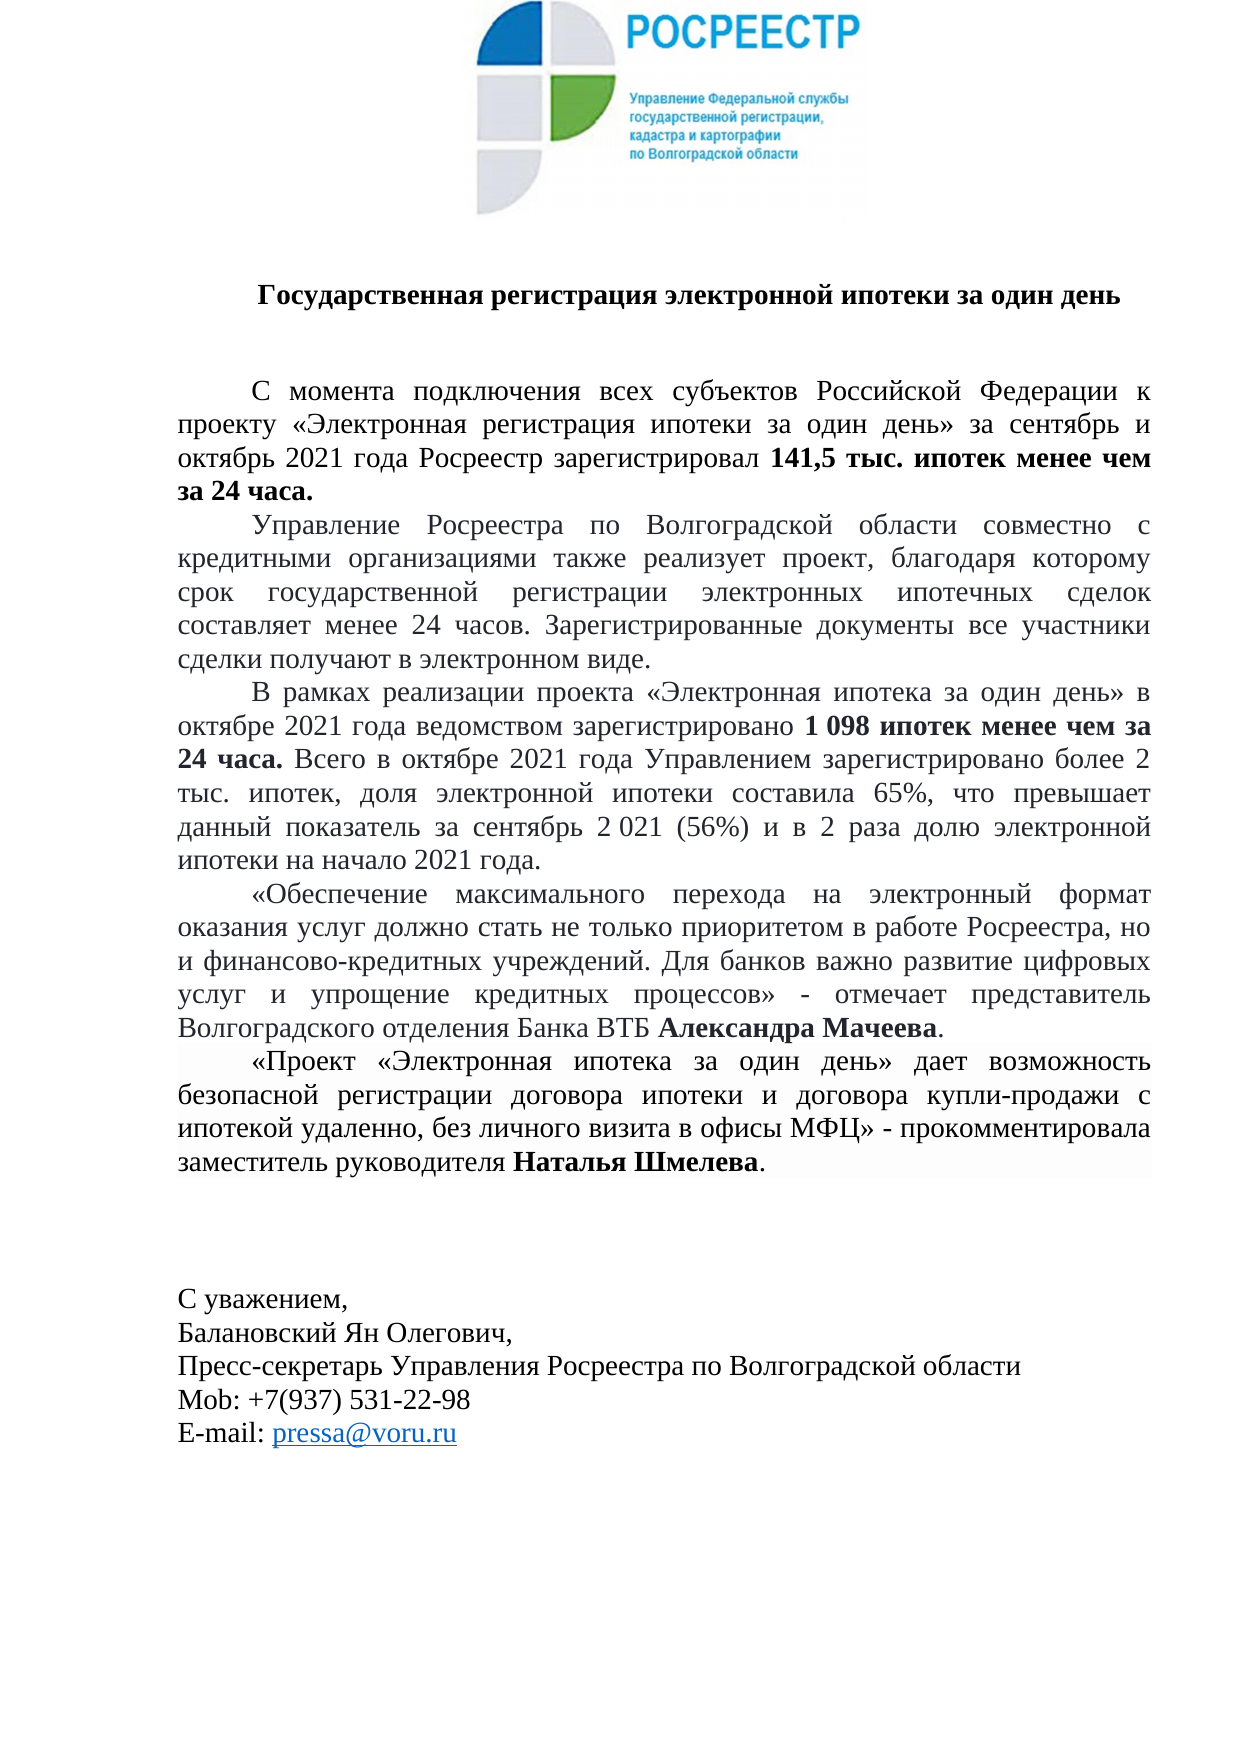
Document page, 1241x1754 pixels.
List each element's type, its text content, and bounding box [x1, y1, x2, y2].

text Управление Росреестра по Волгоградской области совместно с кредитными организациями также реализует проект, благодаря которому срок государственной регистрации электронных ипотечных сделок составляет менее 24 часов. Зарегистрированные документы все участники сделки получают в электронном виде. [177, 507, 1152, 674]
text «Проект «Электронная ипотека за один день» дает возможность безопасной регистрации договора ипотеки и договора купли-продажи с ипотекой удаленно, без личного визита в офисы МФЦ» - прокомментировала заместитель руководителя Наталья Шмелева. [177, 1043, 1152, 1178]
text С момента подключения всех субъектов Российской Федерации к проекту «Электронная регистрация ипотеки за один день» за сентябрь и октябрь 2021 года Росреестр зарегистрировал 141,5 тыс. ипотек менее чем за 24 часа. [177, 373, 1152, 507]
text Балановский Ян Олегович, [177, 1315, 1152, 1348]
text Mob: +7(937) 531-22-98 [177, 1382, 1152, 1416]
text «Обеспечение максимального перехода на электронный формат оказания услуг должно стать не только приоритетом в работе Росреестра, но и финансово-кредитных учреждений. Для банков важно развитие цифровых услуг и упрощение кредитных процессов» - отмечает представитель Волгоградского отделения Банка ВТБ Александра Мачеева. [177, 876, 1152, 1043]
text В рамках реализации проекта «Электронная ипотека за один день» в октябре 2021 года ведомством зарегистрировано 1 098 ипотек менее чем за 24 часа. Всего в октябре 2021 года Управлением зарегистрировано более 2 тыс. ипотек, доля электронной ипотеки составила 65%, что превышает данный показатель за сентябрь 2 021 (56%) и в 2 раза долю электронной ипотеки на начало 2021 года. [177, 674, 1152, 876]
text E-mail: pressa@voru.ru [177, 1416, 1152, 1449]
text Государственная регистрация электронной ипотеки за один день [177, 277, 1152, 310]
picture [462, 0, 867, 222]
text Пресс-секретарь Управления Росреестра по Волгоградской области [177, 1348, 1152, 1382]
text С уважением, [177, 1281, 1152, 1315]
